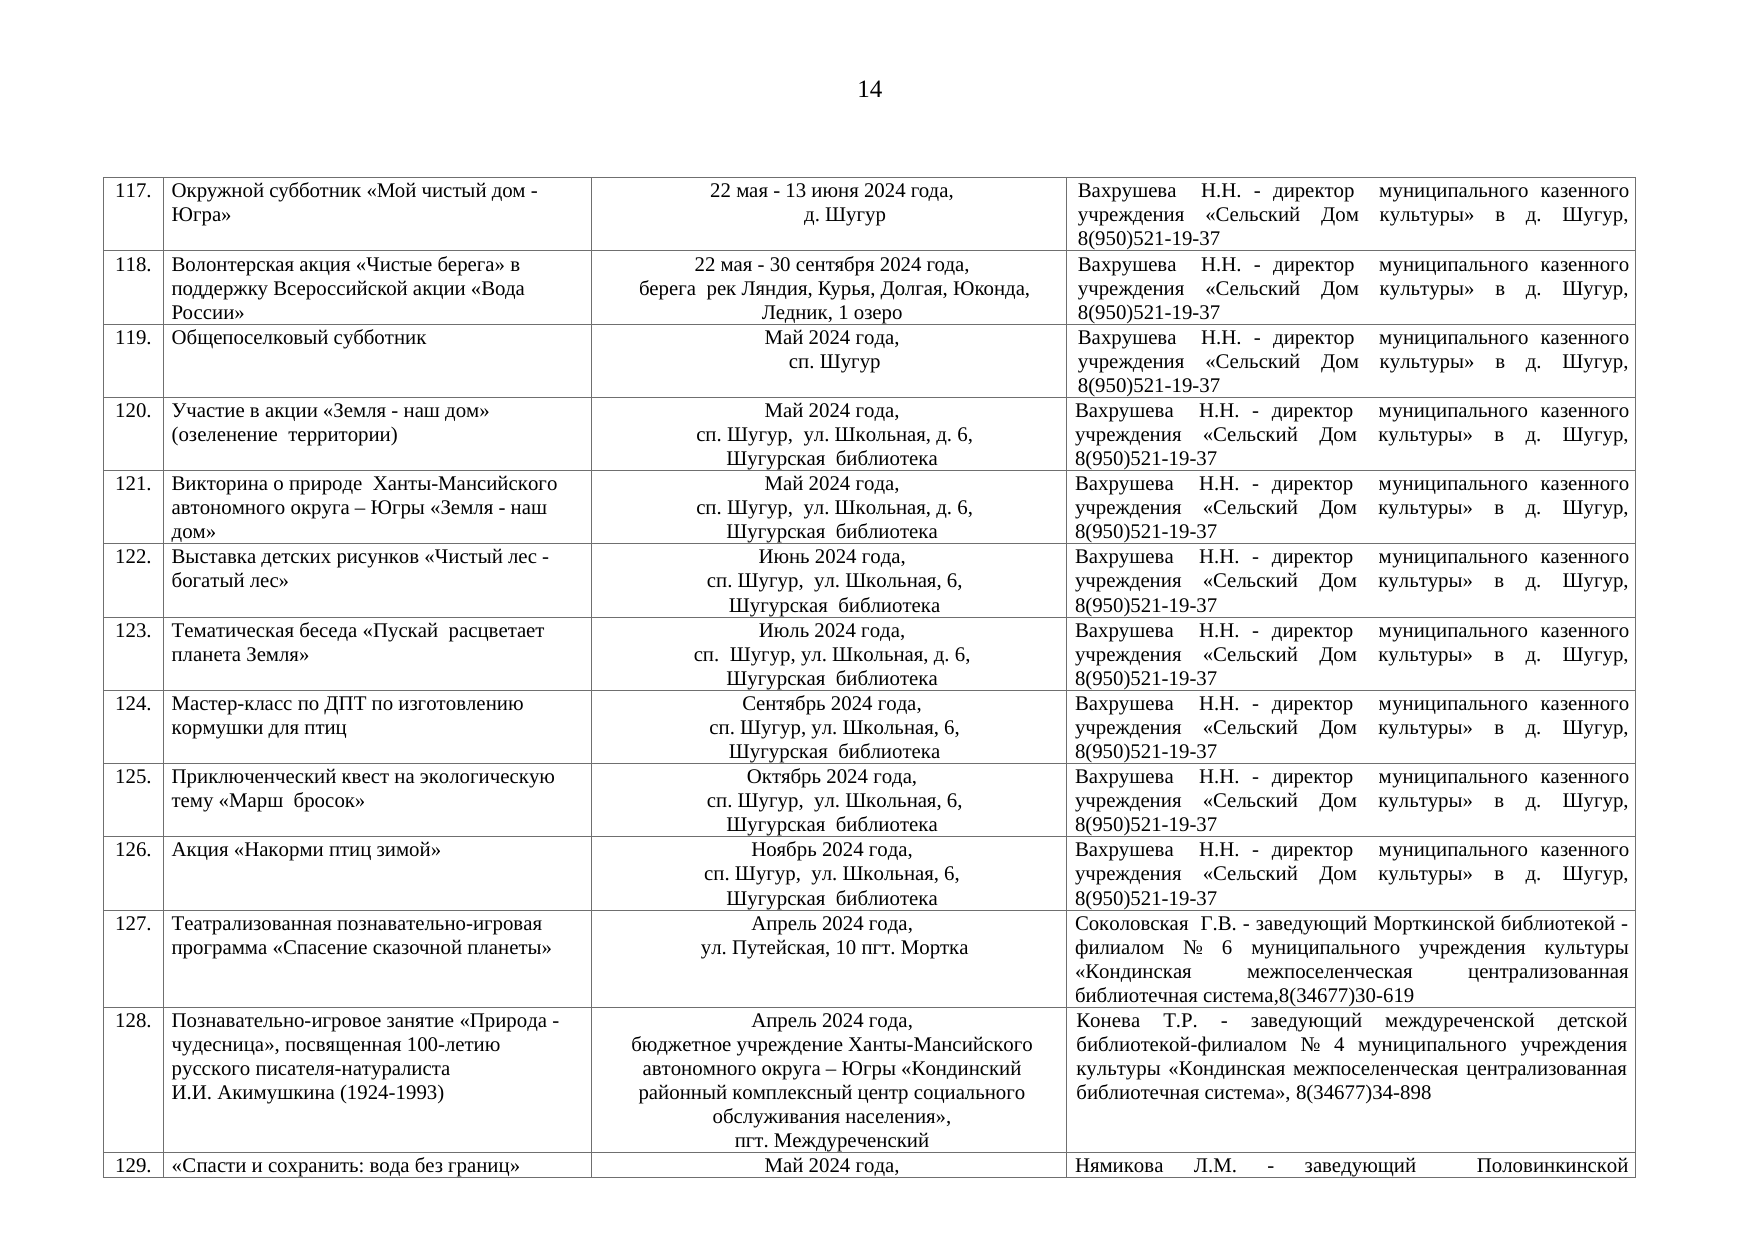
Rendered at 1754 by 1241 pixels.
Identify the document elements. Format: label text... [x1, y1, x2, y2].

table_cell Тематическая беседа «Пускай расцветает планета Земля» [164, 618, 591, 690]
table_cell Июль 2024 года, сп. Шугур, ул. Школьная, д. 6, Шугурская библиотека [592, 618, 1066, 690]
table_cell Апрель 2024 года, бюджетное учреждение Ханты-Мансийского автономного округа – Югры «Кондинский районный комплексный центр социального обслуживания населения», пгт. Междуреченский [592, 1008, 1066, 1152]
table_cell Вахрушева Н.Н. - директор муниципального казенного учреждения «Сельский Дом культуры» в д. Шугур, 8(950)521-19-37 [1067, 764, 1635, 836]
table_cell Выставка детских рисунков «Чистый лес - богатый лес» [164, 544, 591, 617]
table_cell Окружной субботник «Мой чистый дом - Югра» [164, 178, 591, 250]
table_cell Театрализованная познавательно-игровая программа «Спасение сказочной планеты» [164, 911, 591, 1007]
table_cell 119. [104, 325, 163, 397]
table_cell 125. [104, 764, 163, 836]
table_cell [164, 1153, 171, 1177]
table_cell 127. [104, 911, 163, 1007]
table_cell Мастер-класс по ДПТ по изготовлению кормушки для птиц [164, 691, 591, 763]
table_cell Вахрушева Н.Н. - директор муниципального казенного учреждения «Сельский Дом культуры» в д. Шугур, 8(950)521-19-37 [1067, 251, 1635, 324]
table_cell 126. [104, 837, 163, 909]
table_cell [1067, 1153, 1635, 1177]
table_cell Вахрушева Н.Н. - директор муниципального казенного учреждения «Сельский Дом культуры» в д. Шугур, 8(950)521-19-37 [1067, 837, 1635, 909]
table_cell Май 2024 года, сп. Шугур, ул. Школьная, д. 6, Шугурская библиотека [592, 398, 1066, 470]
table_cell Вахрушева Н.Н. - директор муниципального казенного учреждения «Сельский Дом культуры» в д. Шугур, 8(950)521-19-37 [1067, 544, 1635, 617]
table_cell Октябрь 2024 года, сп. Шугур, ул. Школьная, 6, Шугурская библиотека [592, 764, 1066, 836]
table_cell Участие в акции «Земля - наш дом» (озеленение территории) [164, 398, 591, 470]
table_cell Май 2024 года, сп. Шугур, ул. Школьная, д. 6, Шугурская библиотека [592, 471, 1066, 543]
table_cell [592, 1153, 1066, 1177]
table_cell 129. [104, 1153, 163, 1177]
table_cell Волонтерская акция «Чистые берега» в поддержку Всероссийской акции «Вода России» [164, 251, 591, 324]
table_cell Апрель 2024 года, ул. Путейская, 10 пгт. Мортка [592, 911, 1066, 1007]
table_cell Ноябрь 2024 года, сп. Шугур, ул. Школьная, 6, Шугурская библиотека [592, 837, 1066, 909]
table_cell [1067, 178, 1635, 250]
table_cell Приключенческий квест на экологическую тему «Марш бросок» [164, 764, 591, 836]
table_cell Вахрушева Н.Н. - директор муниципального казенного учреждения «Сельский Дом культуры» в д. Шугур, 8(950)521-19-37 [1067, 325, 1635, 397]
table_cell Вахрушева Н.Н. - директор муниципального казенного учреждения «Сельский Дом культуры» в д. Шугур, 8(950)521-19-37 [1067, 691, 1635, 763]
table_cell Вахрушева Н.Н. - директор муниципального казенного учреждения «Сельский Дом культуры» в д. Шугур, 8(950)521-19-37 [1067, 398, 1635, 470]
table_cell Викторина о природе Ханты-Мансийского автономного округа – Югры «Земля - наш дом» [164, 471, 591, 543]
table_cell Июнь 2024 года, сп. Шугур, ул. Школьная, 6, Шугурская библиотека [592, 544, 1066, 617]
table_cell 117. [104, 178, 163, 250]
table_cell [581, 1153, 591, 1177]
table_cell Конева Т.Р. - заведующий междуреченской детской библиотекой-филиалом № 4 муниципального учреждения культуры «Кондинская межпоселенческая централизованная библиотечная система», 8(34677)34-898 [1067, 1008, 1635, 1152]
table_cell Вахрушева Н.Н. - директор муниципального казенного учреждения «Сельский Дом культуры» в д. Шугур, 8(950)521-19-37 [1067, 471, 1635, 543]
table_cell 120. [104, 398, 163, 470]
table_cell Сентябрь 2024 года, сп. Шугур, ул. Школьная, 6, Шугурская библиотека [592, 691, 1066, 763]
table_cell Общепоселковый субботник [164, 325, 591, 397]
table_cell 121. [104, 471, 163, 543]
table_cell 124. [104, 691, 163, 763]
table_cell Май 2024 года, сп. Шугур [592, 325, 1066, 397]
table_cell 22 мая - 30 сентября 2024 года, берега рек Ляндия, Курья, Долгая, Юконда, Ледник, 1 озеро [592, 251, 1066, 324]
table_cell 118. [104, 251, 163, 324]
table_cell 122. [104, 544, 163, 617]
table_cell 22 мая - 13 июня 2024 года, д. Шугур [592, 178, 1066, 250]
table_cell 123. [104, 618, 163, 690]
table_cell 128. [104, 1008, 163, 1152]
table_cell Вахрушева Н.Н. - директор муниципального казенного учреждения «Сельский Дом культуры» в д. Шугур, 8(950)521-19-37 [1067, 618, 1635, 690]
table_cell Познавательно-игровое занятие «Природа - чудесница», посвященная 100-летию русского писателя-натуралиста И.И. Акимушкина (1924-1993) [164, 1008, 591, 1152]
table_cell Соколовская Г.В. - заведующий Морткинской библиотекой - филиалом № 6 муниципального учреждения культуры «Кондинская межпоселенческая централизованная библиотечная система,8(34677)30-619 [1067, 911, 1635, 1007]
table_cell Акция «Накорми птиц зимой» [164, 837, 591, 909]
